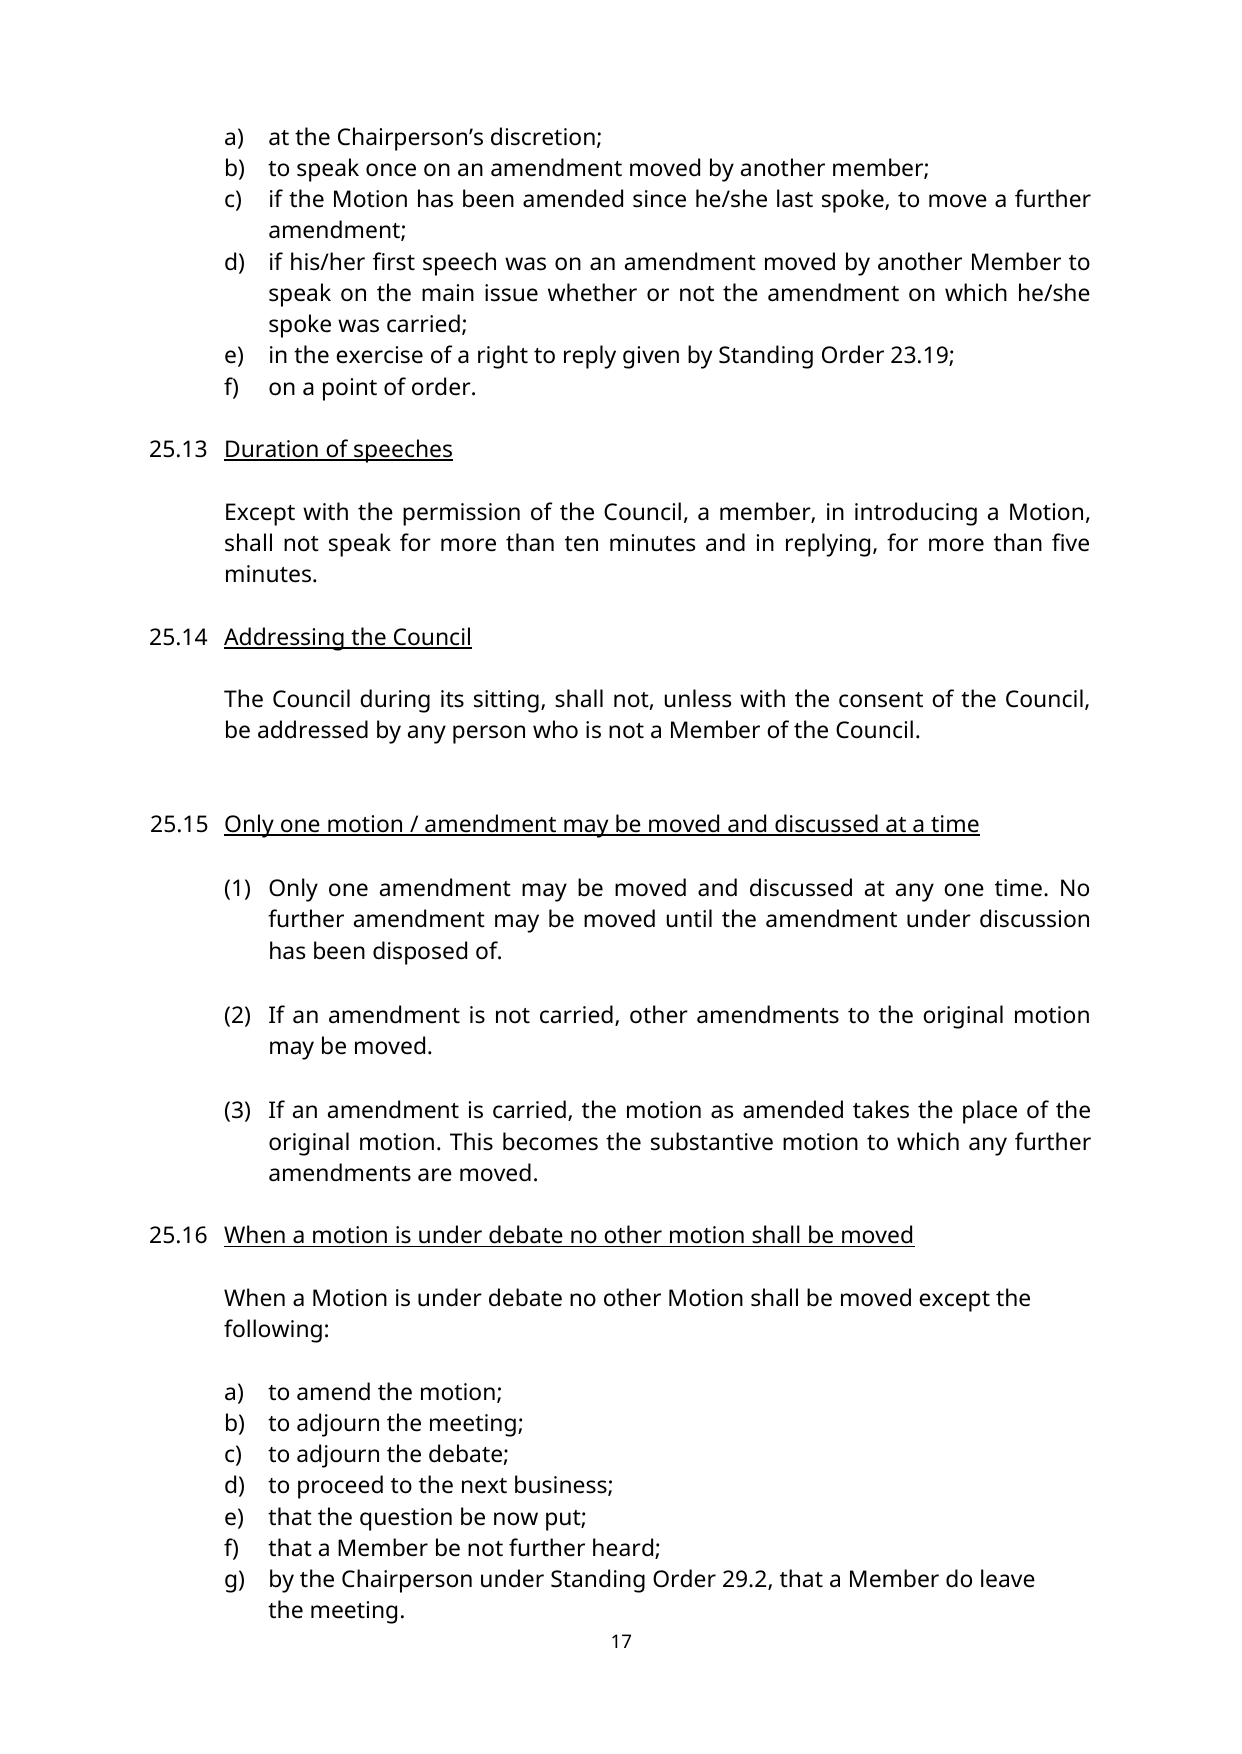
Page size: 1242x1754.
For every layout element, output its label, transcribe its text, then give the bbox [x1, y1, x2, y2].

list If an amendment is not carried, other amendments to the original motion may be moved. [224, 999, 1092, 1061]
text Except with the permission of the Council, a member, in introducing a Motion, shall not speak for more than ten minutes and in replying, for more than five minutes. [224, 496, 1092, 589]
text The Council during its sitting, shall not, unless with the consent of the Council, be addressed by any person who is not a Member of the Council. [224, 683, 1092, 746]
list Only one amendment may be moved and discussed at any one time. No further amendment may be moved until the amendment under discussion has been disposed of. [224, 872, 1092, 966]
list if his/her first speech was on an amendment moved by another Member to speak on the main issue whether or not the amendment on which he/she spoke was carried; [224, 246, 1092, 339]
list in the exercise of a right to reply given by Standing Order 23.19; [224, 339, 1092, 371]
text 25.15 Only one motion / amendment may be moved and discussed at a time [150, 808, 1092, 839]
list to speak once on an amendment moved by another member; [224, 152, 1092, 183]
list If an amendment is carried, the motion as amended takes the place of the original motion. This becomes the substantive motion to which any further amendments are moved. [224, 1094, 1092, 1188]
text 25.13 Duration of speeches [149, 433, 1092, 464]
list if the Motion has been amended since he/she last spoke, to move a further amendment; [224, 183, 1092, 246]
list to adjourn the meeting; [224, 1407, 1092, 1438]
text 25.14 Addressing the Council [149, 621, 1092, 652]
list by the Chairperson under Standing Order 29.2, that a Member do leave the meeting. [224, 1563, 1092, 1626]
text 25.16 When a motion is under debate no other motion shall be moved [149, 1219, 1092, 1251]
list that a Member be not further heard; [224, 1532, 1092, 1563]
list to amend the motion; [224, 1376, 1092, 1407]
list to adjourn the debate; [224, 1438, 1092, 1469]
text When a Motion is under debate no other Motion shall be moved except the following: [224, 1282, 1092, 1344]
list on a point of order. [224, 371, 1092, 402]
list to proceed to the next business; [224, 1469, 1092, 1501]
list that the question be now put; [224, 1501, 1092, 1532]
list at the Chairperson’s discretion; [224, 121, 1092, 152]
